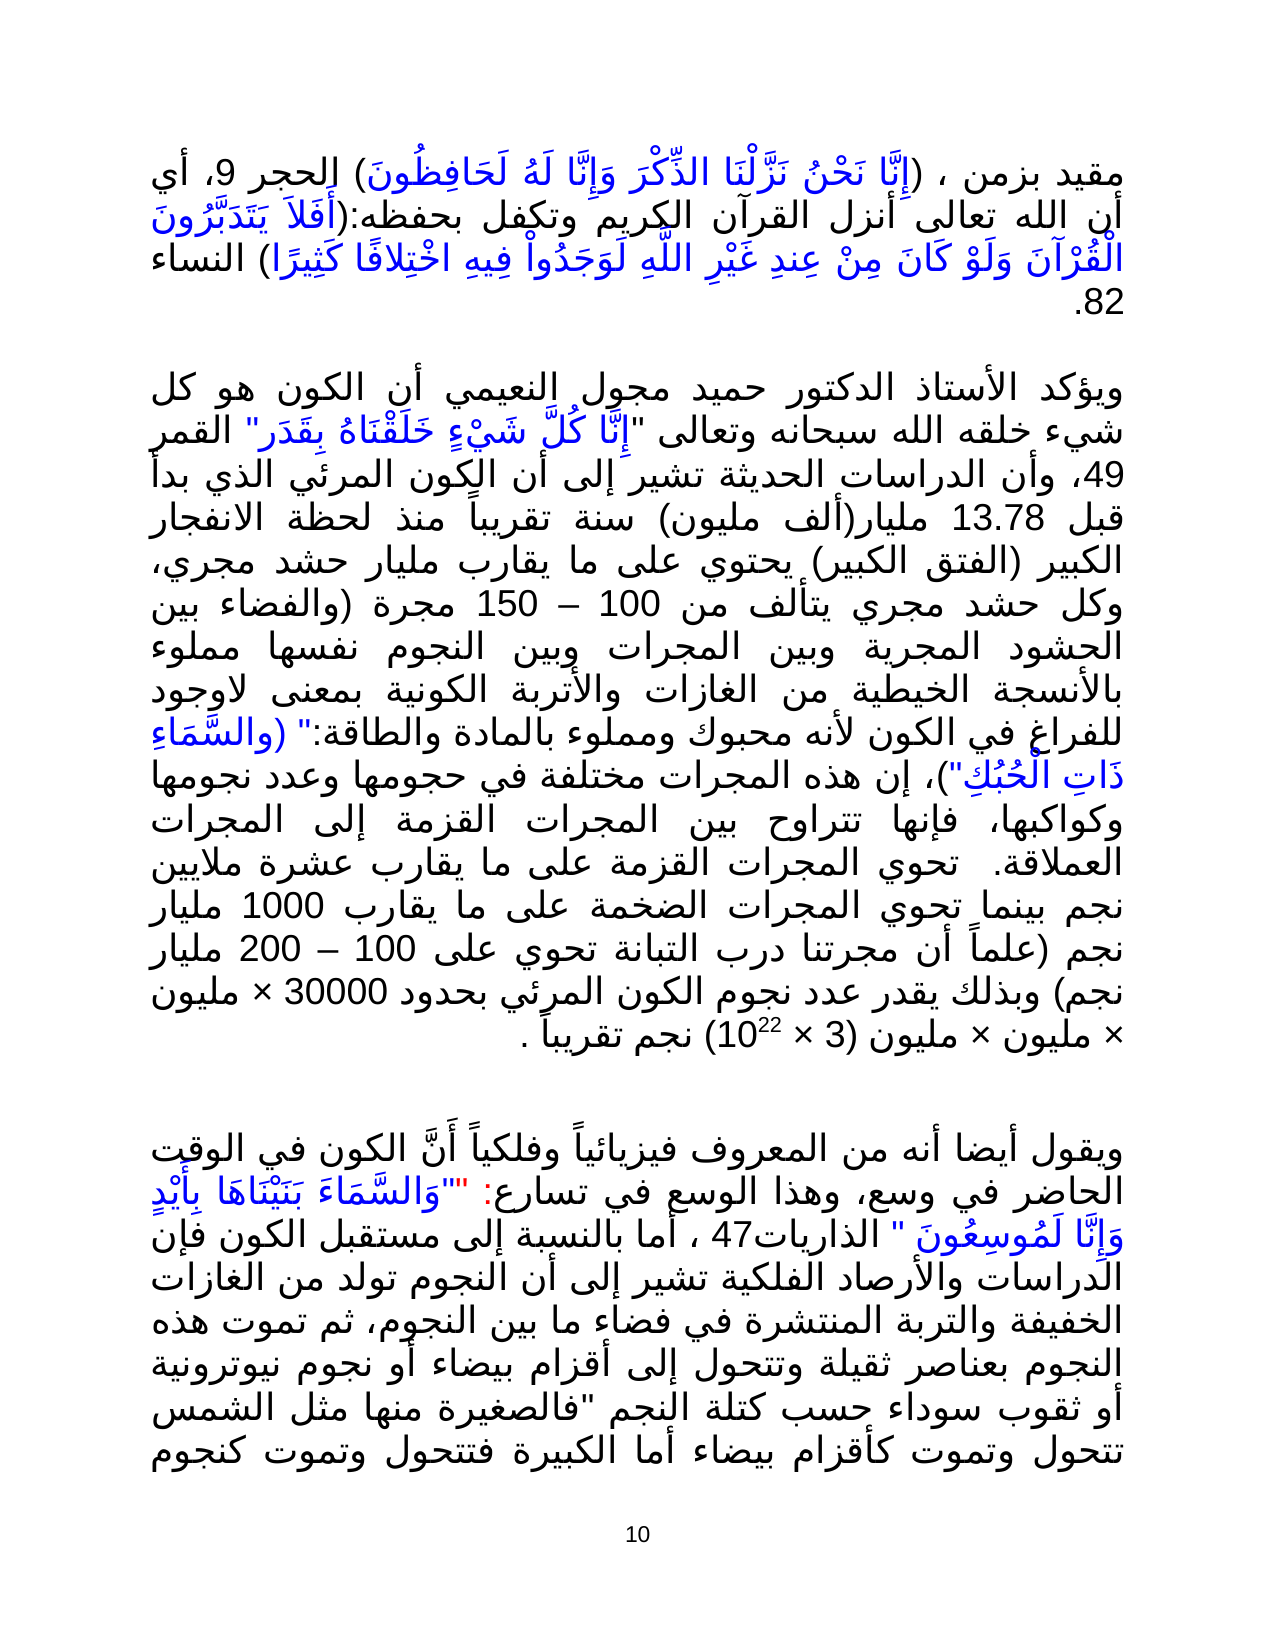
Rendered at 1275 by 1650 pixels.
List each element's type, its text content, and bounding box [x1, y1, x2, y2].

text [150, 1126, 1125, 1471]
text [150, 150, 1125, 322]
text ويؤكد الأستاذ الدكتور حميد مجول النعيمي أن الكون هو كل شيء خلقه الله سبحانه وتعالى "إِنَّا كُلَّ شَيْءٍ خَلَقْنَاهُ بِقَدَر" القمر 49، وأن الدراسات الحديثة تشير إلى أن الكون المرئي الذي بدأ قبل 13.78 مليار(ألف مليون) سنة تقريباً منذ لحظة الانفجار الكبير (الفتق الكبير) يحتوي على ما يقارب مليار حشد مجري، وكل حشد مجري يتألف من 100 – 150 مجرة (والفضاء بين الحشود المجرية وبين المجرات وبين النجوم نفسها مملوء بالأنسجة الخيطية من الغازات والأتربة الكونية بمعنى لاوجود للفراغ في الكون لأنه محبوك ومملوء بالمادة والطاقة:" (والسَّمَاءِ ذَاتِ الْحُبُكِ")، إن هذه المجرات مختلفة في حجومها وعدد نجومها وكواكبها، فإنها تتراوح بين المجرات القزمة إلى المجرات العملاقة. تحوي المجرات القزمة على ما يقارب عشرة ملايين نجم بينما تحوي المجرات الضخمة على ما يقارب 1000 مليار نجم (علماً أن مجرتنا درب التبانة تحوي على 100 – 200 مليار نجم) وبذلك يقدر عدد نجوم الكون المرئي بحدود 30000 × مليون × مليون × مليون (3 × 1022) نجم تقريباً . [150, 366, 1125, 1056]
